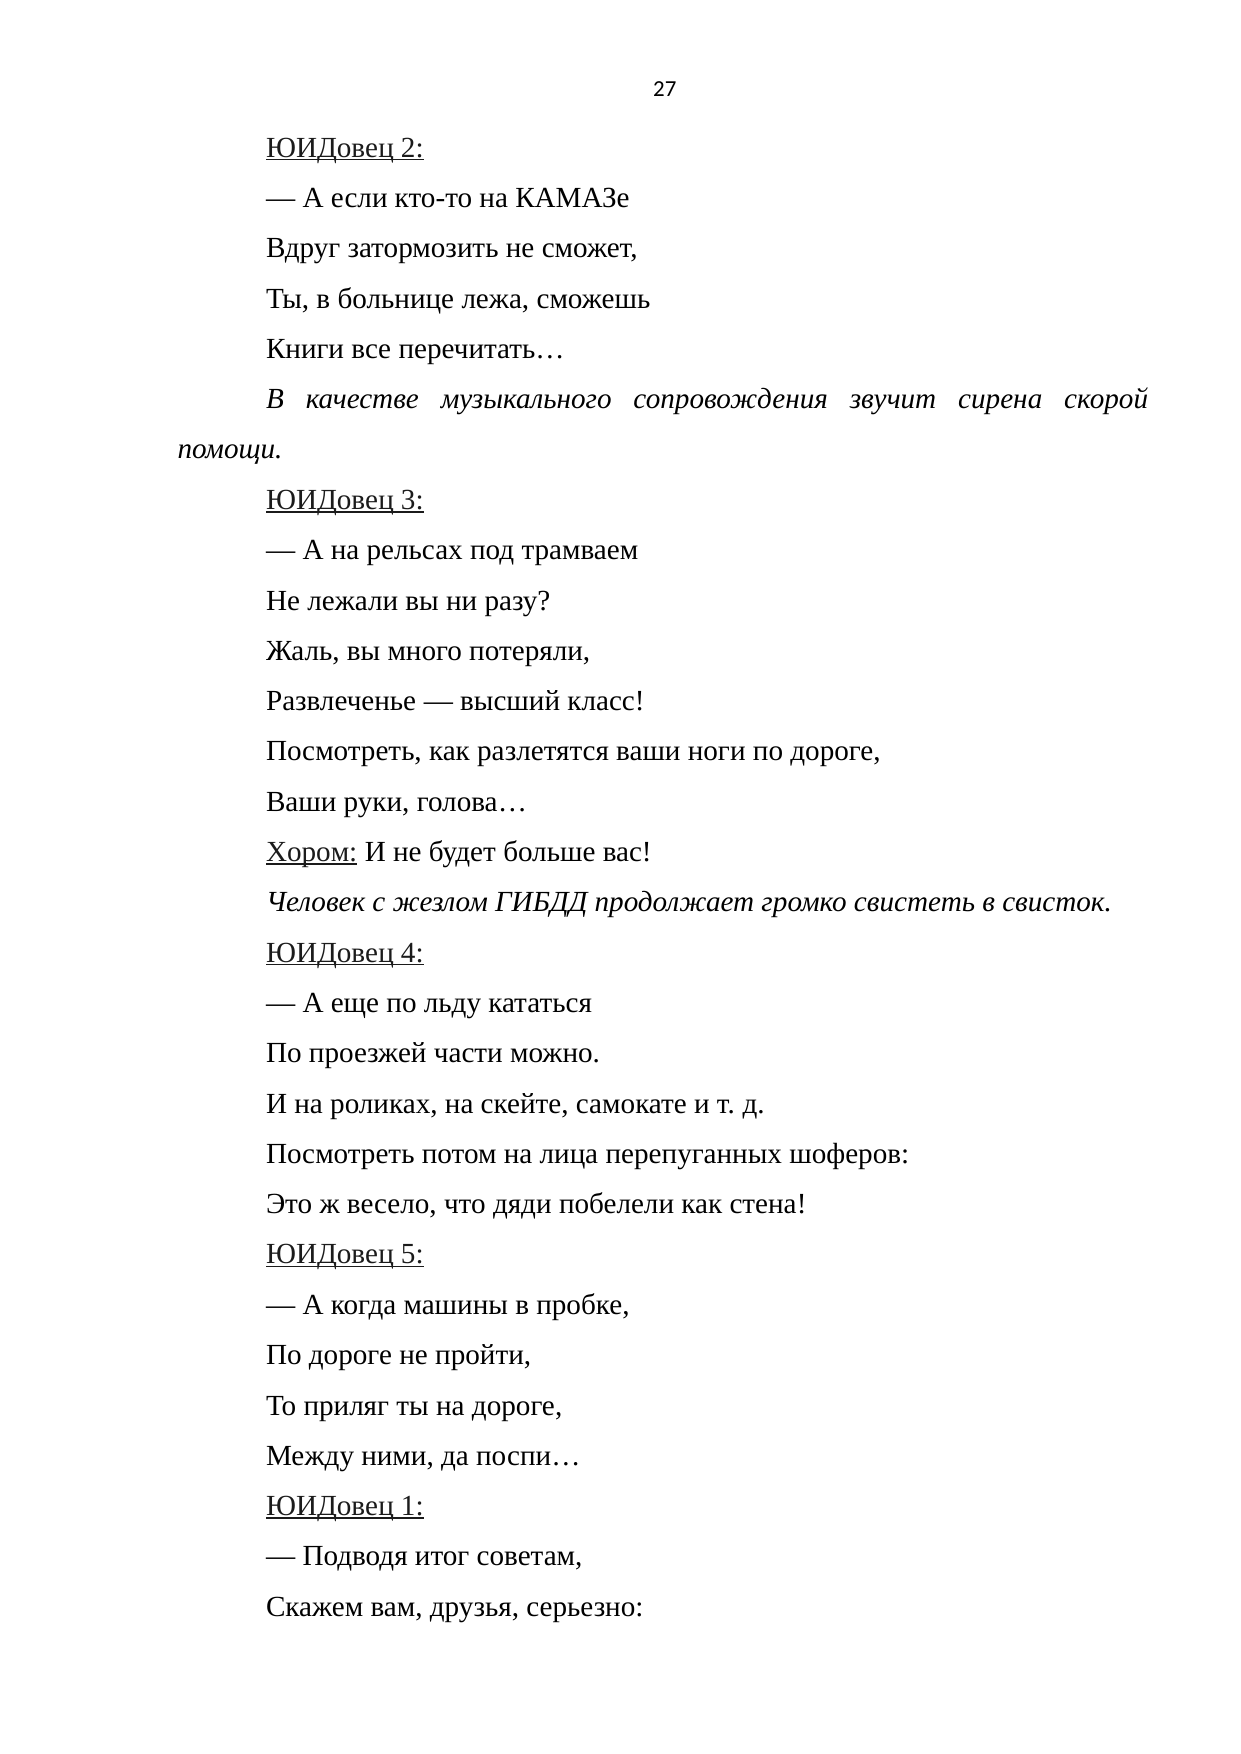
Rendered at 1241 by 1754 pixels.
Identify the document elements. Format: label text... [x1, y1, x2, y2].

text — Подводя итог советам, [177, 1538, 1152, 1572]
text ЮИДовец 2: [177, 130, 1152, 163]
text Ваши руки, голова… [177, 784, 1152, 817]
text — А на рельсах под трамваем [177, 532, 1152, 566]
text — А когда машины в пробке, [177, 1287, 1152, 1321]
text ЮИДовец 3: [177, 482, 1152, 516]
text То приляг ты на дороге, [177, 1388, 1152, 1421]
text Вдруг затормозить не сможет, [177, 230, 1152, 264]
text ЮИДовец 5: [177, 1237, 1152, 1270]
text В качестве музыкального сопровождения звучит сирена скорой помощи. [177, 381, 1152, 465]
text ЮИДовец 4: [177, 935, 1152, 968]
text Это ж весело, что дяди побелели как стена! [177, 1186, 1152, 1220]
text — А еще по льду кататься [177, 985, 1152, 1019]
text Развлеченье — высший класс! [177, 683, 1152, 717]
text И на роликах, на скейте, самокате и т. д. [177, 1086, 1152, 1119]
text ЮИДовец 1: [177, 1488, 1152, 1522]
text По дороге не пройти, [177, 1337, 1152, 1371]
text — А если кто-то на КАМАЗе [177, 180, 1152, 214]
text Человек с жезлом ГИБДД продолжает громко свистеть в свисток. [177, 884, 1152, 918]
text Ты, в больнице лежа, сможешь [177, 281, 1152, 314]
text Жаль, вы много потеряли, [177, 633, 1152, 666]
text Хором: И не будет больше вас! [177, 834, 1152, 868]
text Книги все перечитать… [177, 331, 1152, 364]
text Скажем вам, друзья, серьезно: [177, 1589, 1152, 1622]
text Посмотреть потом на лица перепуганных шоферов: [177, 1136, 1152, 1169]
text По проезжей части можно. [177, 1035, 1152, 1069]
text Не лежали вы ни разу? [177, 583, 1152, 616]
text Между ними, да поспи… [177, 1438, 1152, 1471]
text Посмотреть, как разлетятся ваши ноги по дороге, [177, 733, 1152, 767]
